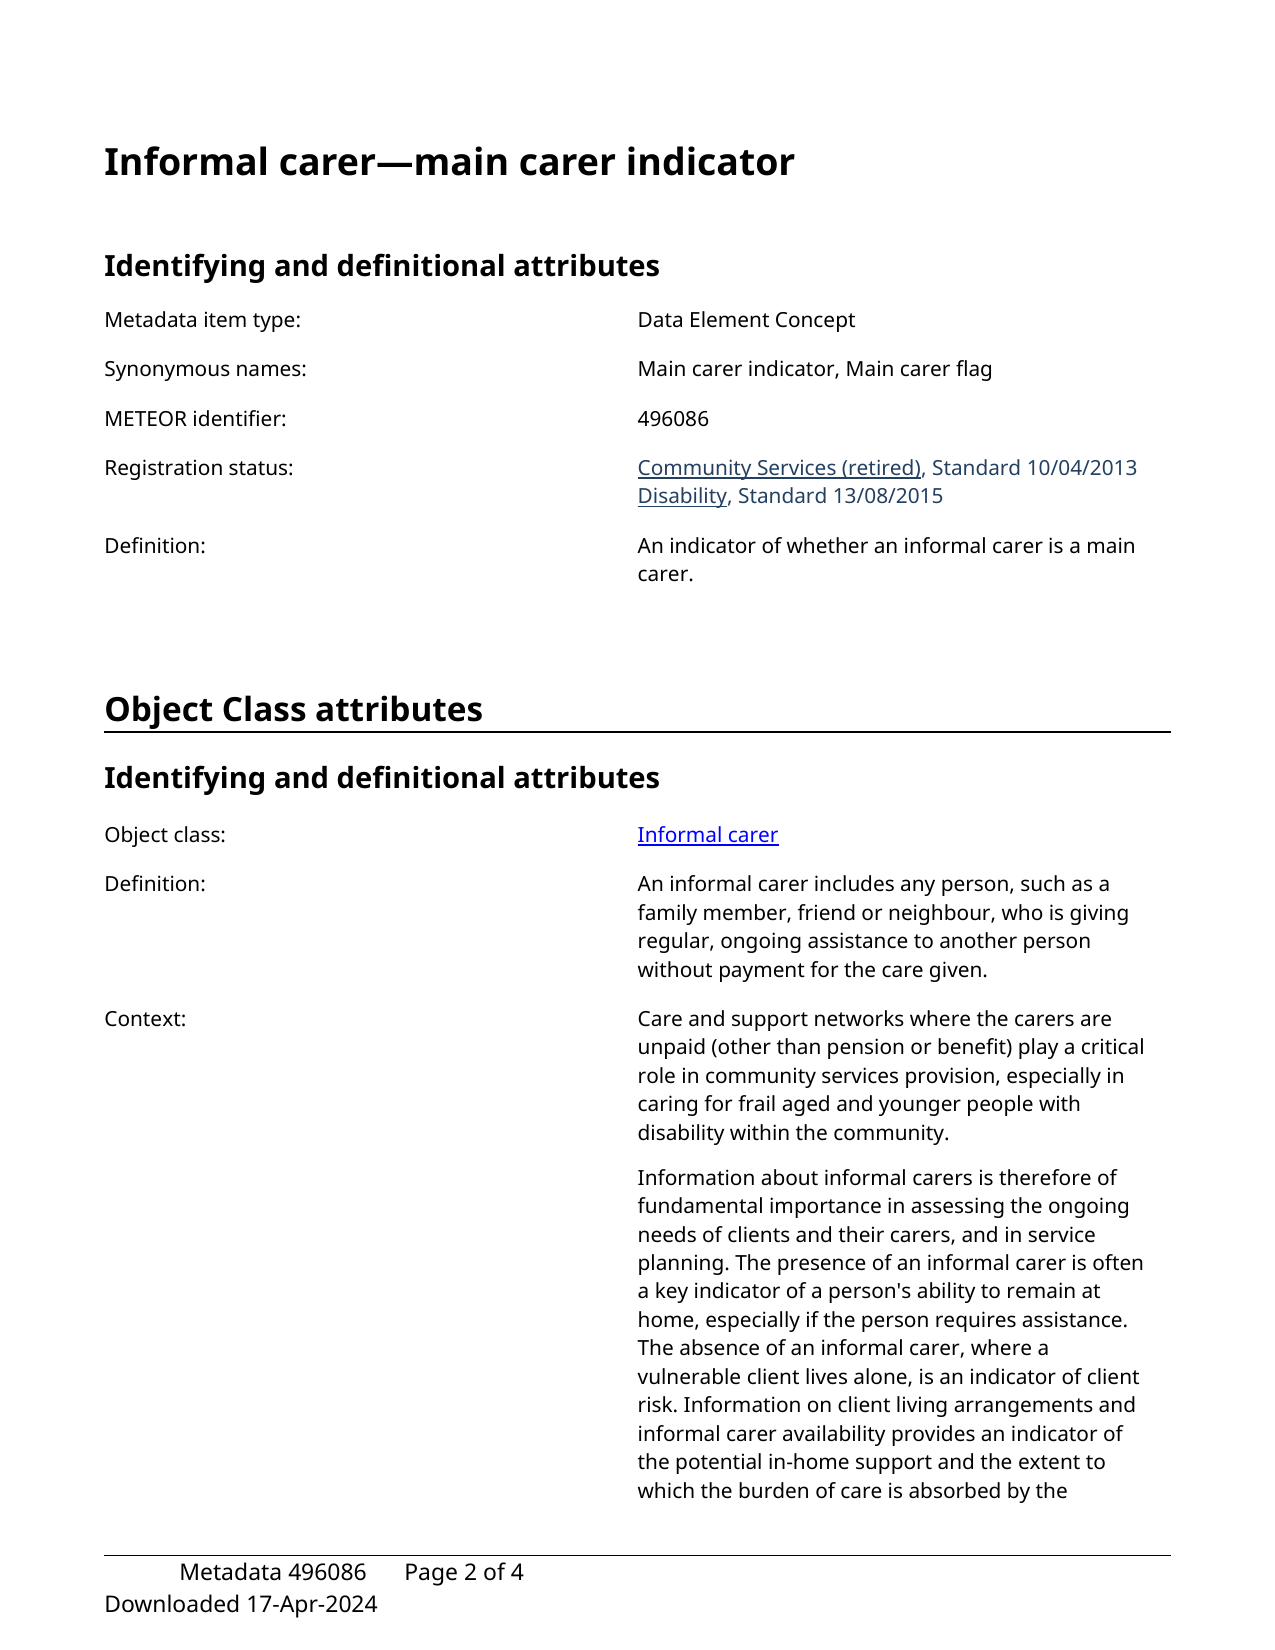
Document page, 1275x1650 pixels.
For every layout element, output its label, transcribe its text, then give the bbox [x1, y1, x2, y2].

table_cell An informal carer includes any person, such as a family member, friend or neighbour, who is giving regular, ongoing assistance to another person without payment for the care given. [626, 859, 1159, 994]
table_cell Main carer indicator, Main carer flag [626, 344, 1159, 393]
table_cell An indicator of whether an informal carer is a main carer. [626, 520, 1159, 598]
table_header Object class: [93, 810, 626, 859]
table_cell 496086 [626, 394, 1159, 443]
subtitle Identifying and definitional attributes [104, 758, 1171, 797]
table_cell Context: [93, 994, 626, 1514]
subtitle Informal carer—main carer indicator [104, 135, 1171, 186]
table_header Informal carer [626, 810, 1159, 859]
table_cell Definition: [93, 859, 626, 994]
table_cell Synonymous names: [93, 344, 626, 393]
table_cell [626, 994, 1159, 1514]
table_cell METEOR identifier: [93, 394, 626, 443]
table_cell Registration status: [93, 443, 626, 520]
table_cell Community Services (retired), Standard 10/04/2013 Disability, Standard 13/08/2015 [626, 443, 1159, 520]
table_cell Definition: [93, 520, 626, 598]
table_cell Metadata item type: [93, 295, 626, 344]
subtitle Object Class attributes [104, 686, 1171, 731]
table_header Identifying and definitional attributes [93, 199, 1159, 295]
table_cell Data Element Concept [626, 295, 1159, 344]
